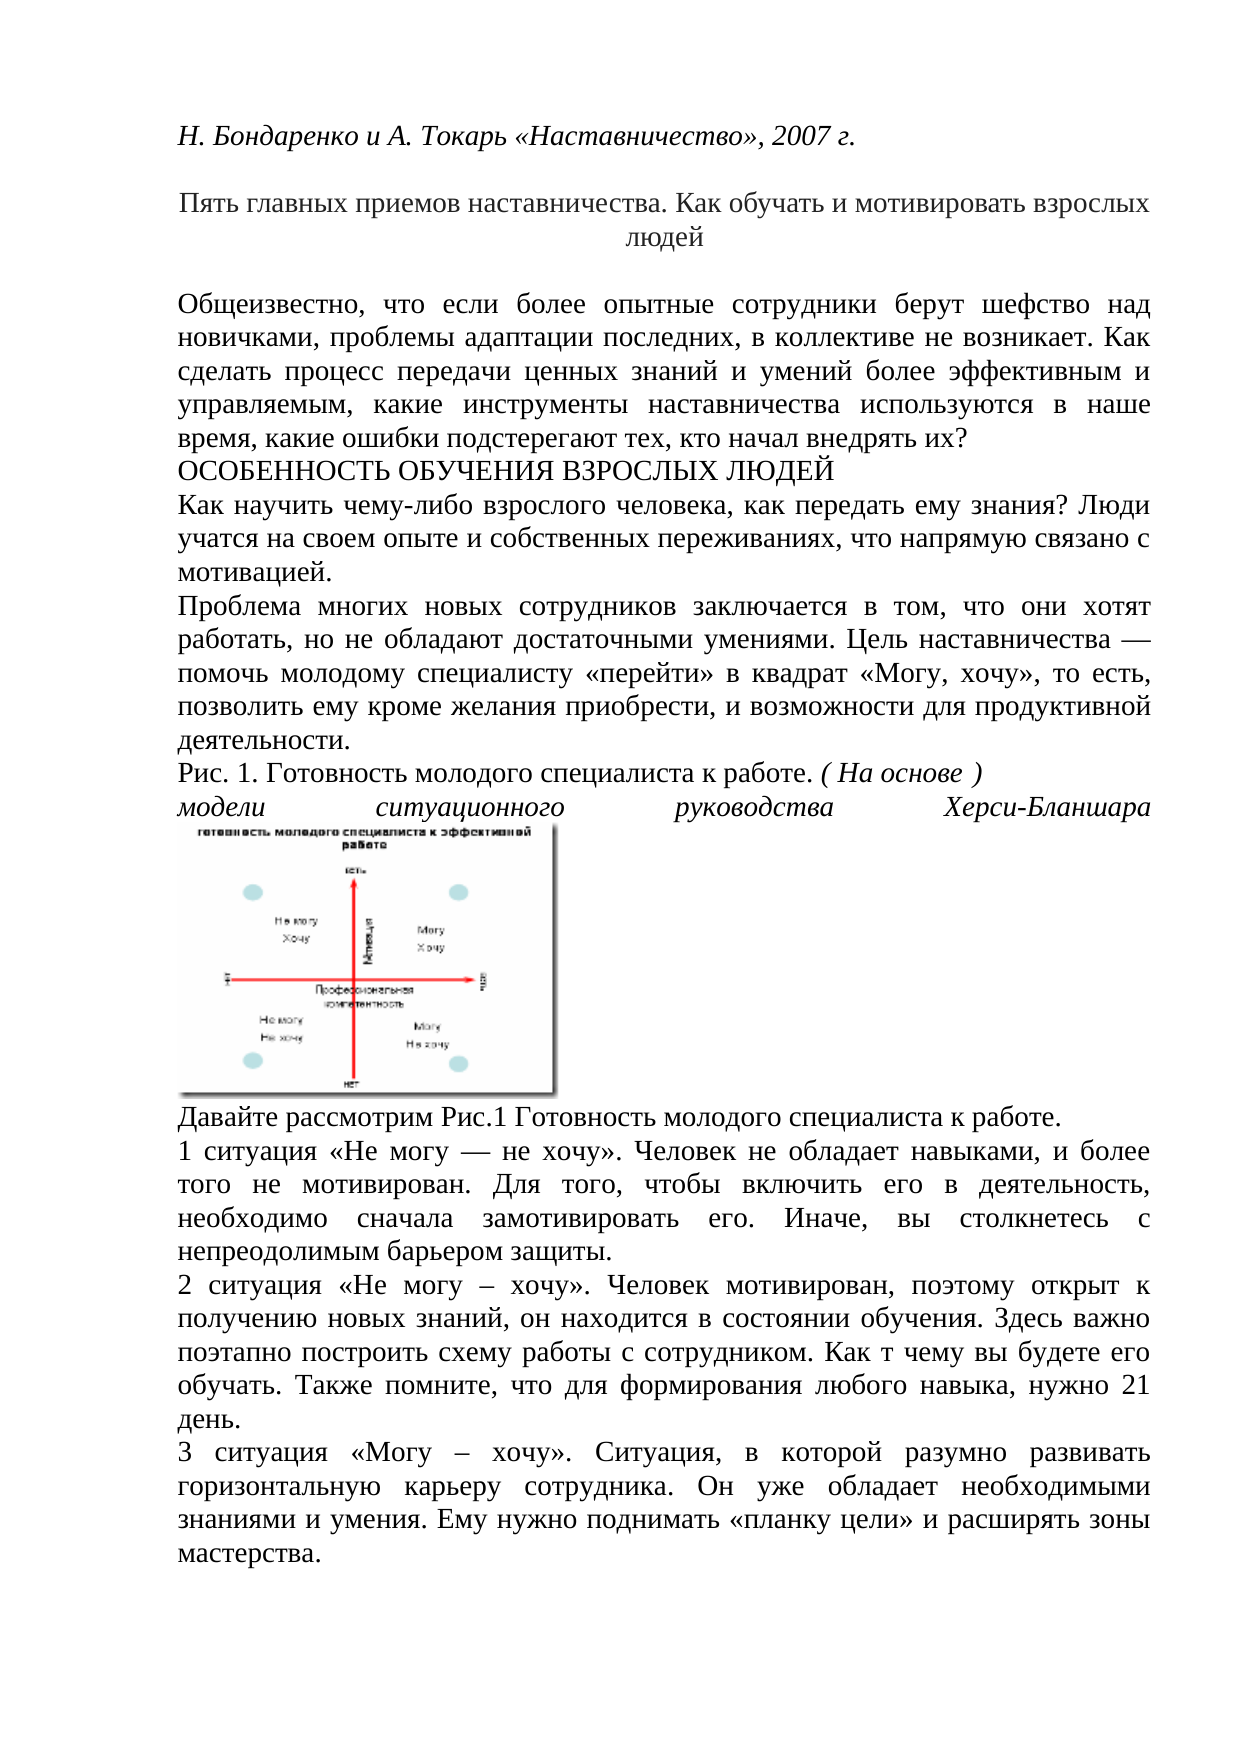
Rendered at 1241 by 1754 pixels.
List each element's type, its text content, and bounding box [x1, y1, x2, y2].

text ОСОБЕННОСТЬ ОБУЧЕНИЯ ВЗРОСЛЫХ ЛЮДЕЙ [177, 453, 1152, 487]
picture [177, 822, 559, 1099]
text Общеизвестно, что если более опытные сотрудники берут шефство над новичками, проблемы адаптации последних, в коллективе не возникает. Как сделать процесс передачи ценных знаний и умений более эффективным и управляемым, какие инструменты наставничества используются в наше время, какие ошибки подстерегают тех, кто начал внедрять их? [177, 286, 1152, 453]
text Н. Бондаренко и А. Токарь «Наставничество», 2007 г. [177, 118, 1152, 152]
text 1 ситуация «Не могу — не хочу». Человек не обладает навыками, и более того не мотивирован. Для того, чтобы включить его в деятельность, необходимо сначала замотивировать его. Иначе, вы столкнетесь с непреодолимым барьером защиты. [177, 1133, 1152, 1267]
text 3 ситуация «Могу – хочу». Ситуация, в которой разумно развивать горизонтальную карьеру сотрудника. Он уже обладает необходимыми знаниями и умения. Ему нужно поднимать «планку цели» и расширять зоны мастерства. [177, 1434, 1152, 1569]
text Как научить чему-либо взрослого человека, как передать ему знания? Люди учатся на своем опыте и собственных переживаниях, что напрямую связано с мотивацией. [177, 487, 1152, 588]
text Пять главных приемов наставничества. Как обучать и мотивировать взрослых людей [177, 185, 1152, 252]
text Давайте рассмотрим Рис.1 Готовность молодого специалиста к работе. [177, 1099, 1152, 1133]
text 2 ситуация «Не могу – хочу». Человек мотивирован, поэтому открыт к получению новых знаний, он находится в состоянии обучения. Здесь важно поэтапно построить схему работы с сотрудником. Как т чему вы будете его обучать. Также помните, что для формирования любого навыка, нужно 21 день. [177, 1267, 1152, 1434]
text Проблема многих новых сотрудников заключается в том, что они хотят работать, но не обладают достаточными умениями. Цель наставничества — помочь молодому специалисту «перейти» в квадрат «Могу, хочу», то есть, позволить ему кроме желания приобрести, и возможности для продуктивной деятельности. [177, 588, 1152, 755]
text Рис. 1. Готовность молодого специалиста к работе. ( На основе ) [177, 755, 1152, 789]
